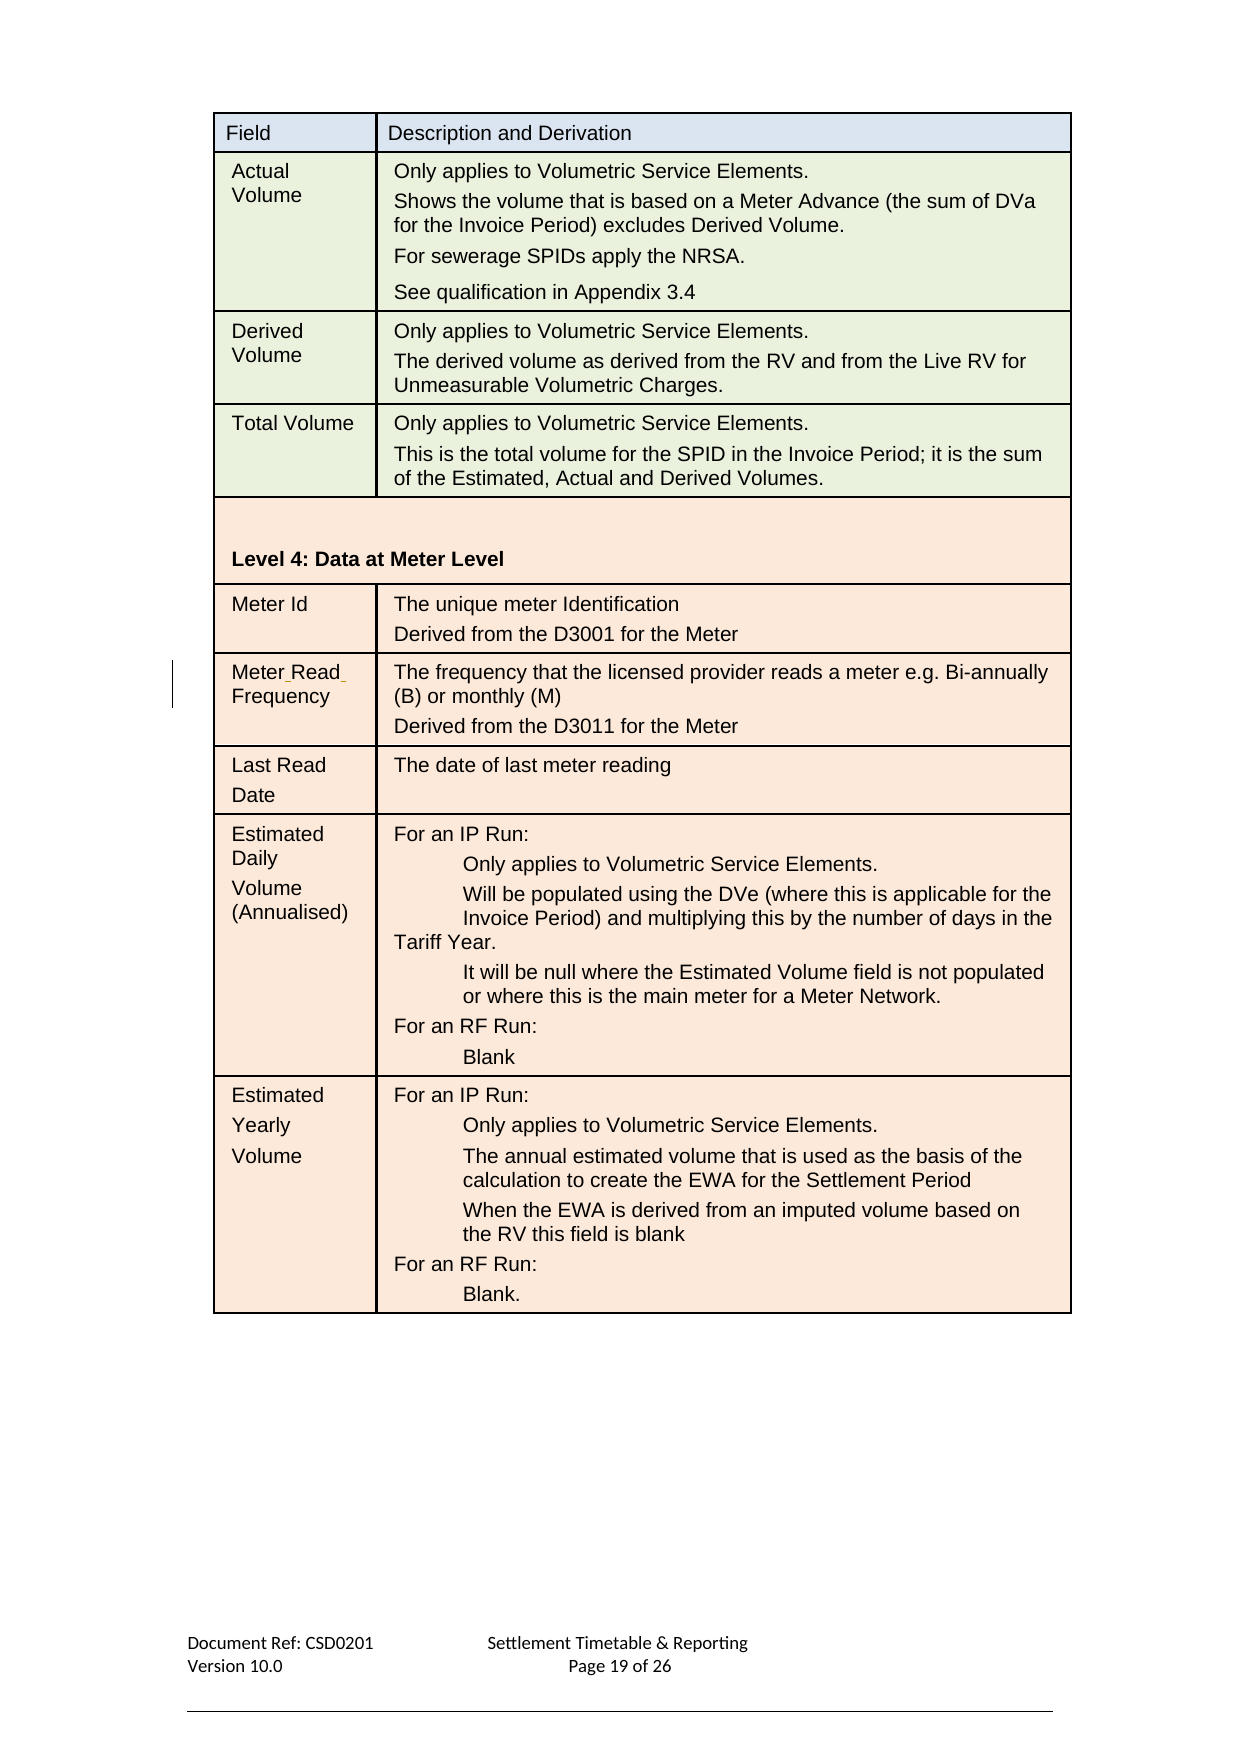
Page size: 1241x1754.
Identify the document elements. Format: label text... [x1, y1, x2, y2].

table_header Field [215, 114, 375, 151]
table_header Description and Derivation [378, 114, 1070, 151]
table_cell Only applies to Volumetric Service Elements. This is the total volume for the SPID in the Invoice Period; it is the sum of the Estimated, Actual and Derived Volumes. [378, 405, 1070, 496]
table_cell MeterReadFrequency [215, 654, 375, 744]
table_cell Estimated Yearly Volume [215, 1077, 375, 1312]
table_cell Only applies to Volumetric Service Elements. Shows the volume that is based on a Meter Advance (the sum of DVa for the Invoice Period) excludes Derived Volume. For sewerage SPIDs apply the NRSA. See qualification in Appendix 3.4 [378, 153, 1070, 310]
table_cell For an IP Run: Only applies to Volumetric Service Elements. The annual estimated volume that is used as the basis of the calculation to create the EWA for the Settlement Period When the EWA is derived from an imputed volume based on the RV this field is blank For an RF Run: Blank. [378, 1077, 1070, 1312]
table_cell Meter Id [215, 585, 375, 652]
table_cell Only applies to Volumetric Service Elements. The derived volume as derived from the RV and from the Live RV for Unmeasurable Volumetric Charges. [378, 312, 1070, 403]
table_cell Last Read Date [215, 747, 375, 813]
table_cell Actual Volume [215, 153, 375, 310]
table_cell Total Volume [215, 405, 375, 496]
table_cell The frequency that the licensed provider reads a meter e.g. Bi-annually (B) or monthly (M) Derived from the D3011 for the Meter [378, 654, 1070, 744]
table_cell Level 4: Data at Meter Level [215, 498, 1070, 583]
table_cell Estimated Daily Volume (Annualised) [215, 815, 375, 1075]
table_cell Derived Volume [215, 312, 375, 403]
table_cell For an IP Run: Only applies to Volumetric Service Elements. Will be populated using the DVe (where this is applicable for the Invoice Period) and multiplying this by the number of days in the Tariff Year. It will be null where the Estimated Volume field is not populated or where this is the main meter for a Meter Network. For an RF Run: Blank [378, 815, 1070, 1075]
table_cell The unique meter Identification Derived from the D3001 for the Meter [378, 585, 1070, 652]
table_cell The date of last meter reading [378, 747, 1070, 813]
